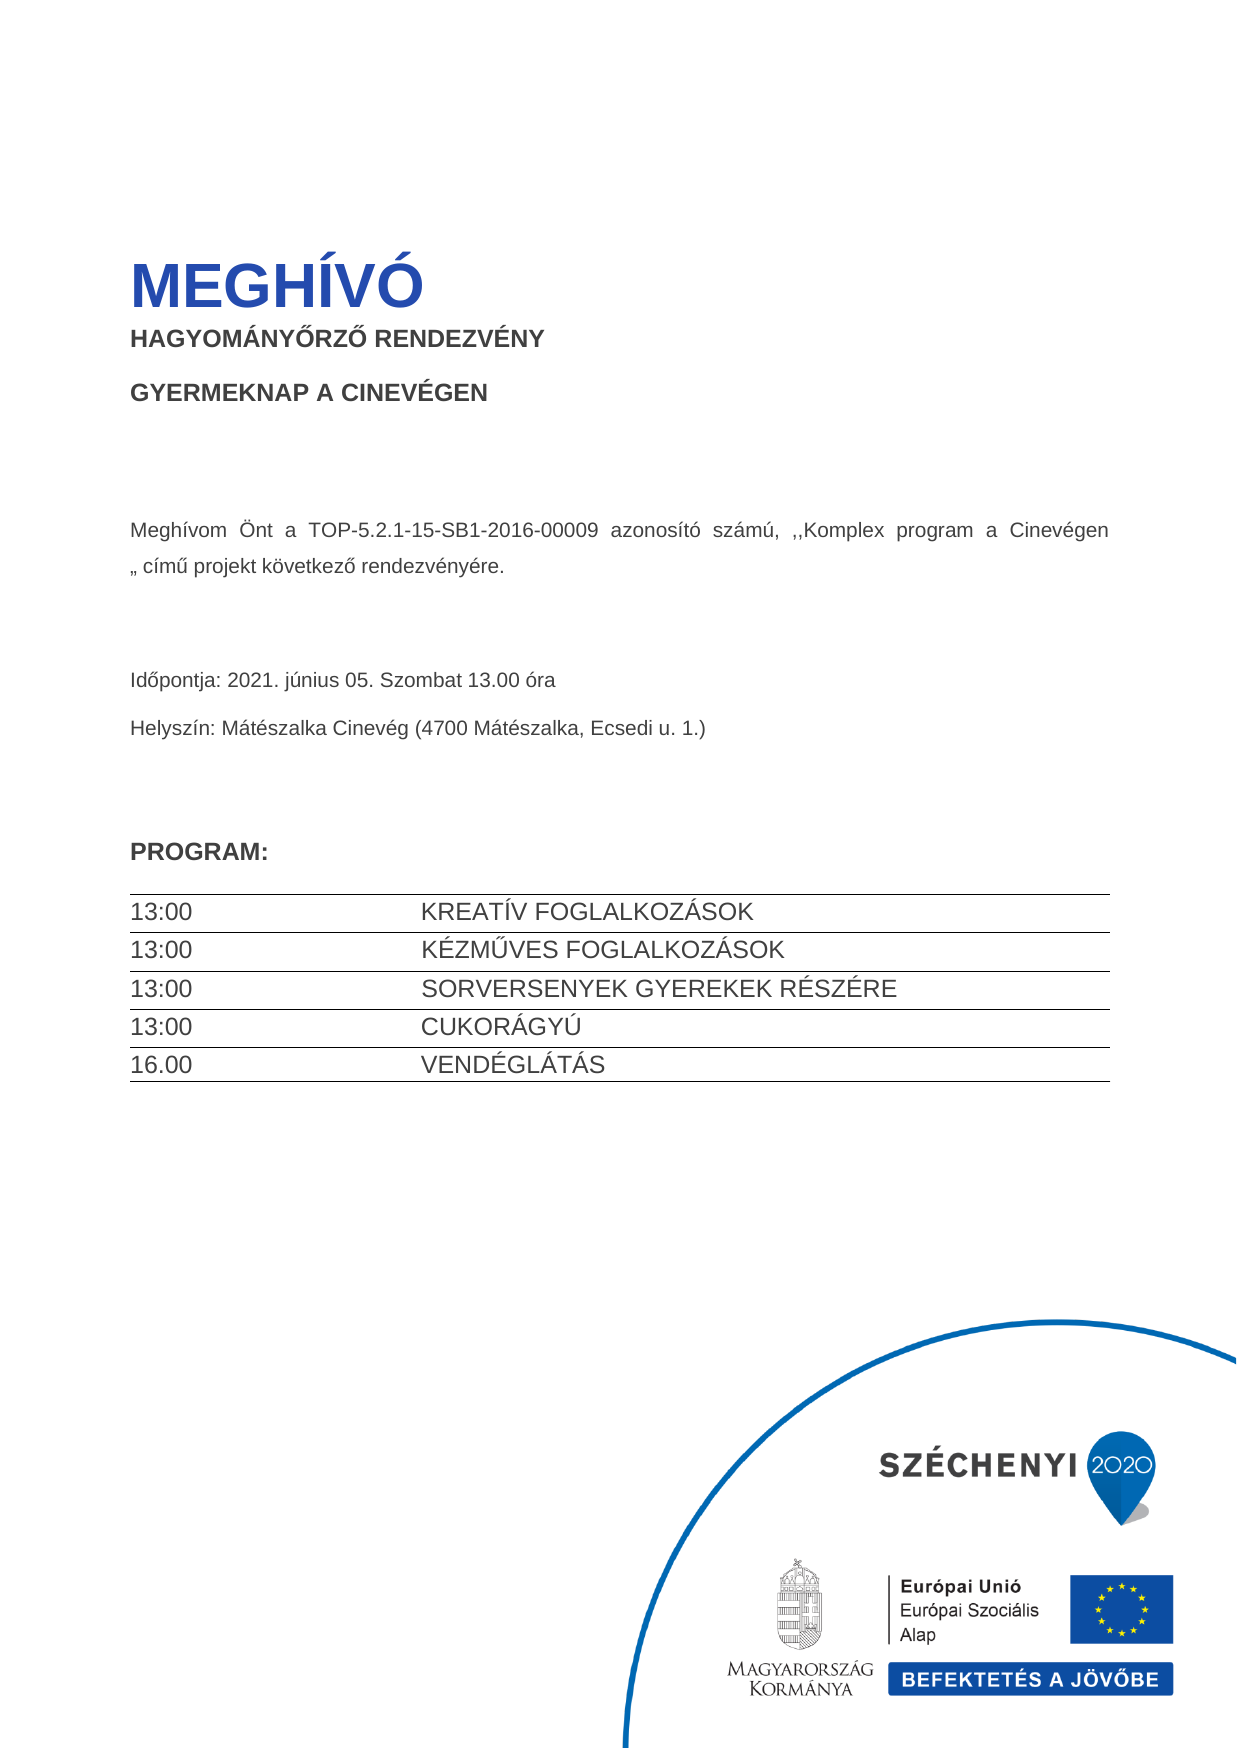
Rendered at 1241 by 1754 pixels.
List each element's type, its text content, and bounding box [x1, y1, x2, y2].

text 13:00 KÉZMŰVES FOGLALKOZÁSOK [130, 933, 1110, 966]
picture [612, 1311, 1236, 1747]
text Időpontja: 2021. június 05. Szombat 13.00 óra [130, 668, 1110, 692]
text Meghívom Önt a TOP-5.2.1-15-SB1-2016-00009 azonosító számú, ,,Komplex program a Cinevégen „ című projekt következő rendezvényére. [130, 518, 1110, 578]
text Helyszín: Mátészalka Cinevég (4700 Mátészalka, Ecsedi u. 1.) [130, 716, 1110, 740]
text 13:00 CUKORÁGYÚ [130, 1010, 1110, 1043]
text PROGRAM: [130, 837, 1110, 865]
text GYERMEKNAP A CINEVÉGEN [130, 378, 1110, 407]
text 13:00 KREATÍV FOGLALKOZÁSOK [130, 895, 1110, 928]
text 13:00 SORVERSENYEK GYEREKEK RÉSZÉRE [130, 972, 1110, 1004]
text 16.00 VENDÉGLÁTÁS [130, 1048, 1110, 1081]
text MEGHÍVÓ HAGYOMÁNYŐRZŐ RENDEZVÉNY [130, 248, 1110, 353]
